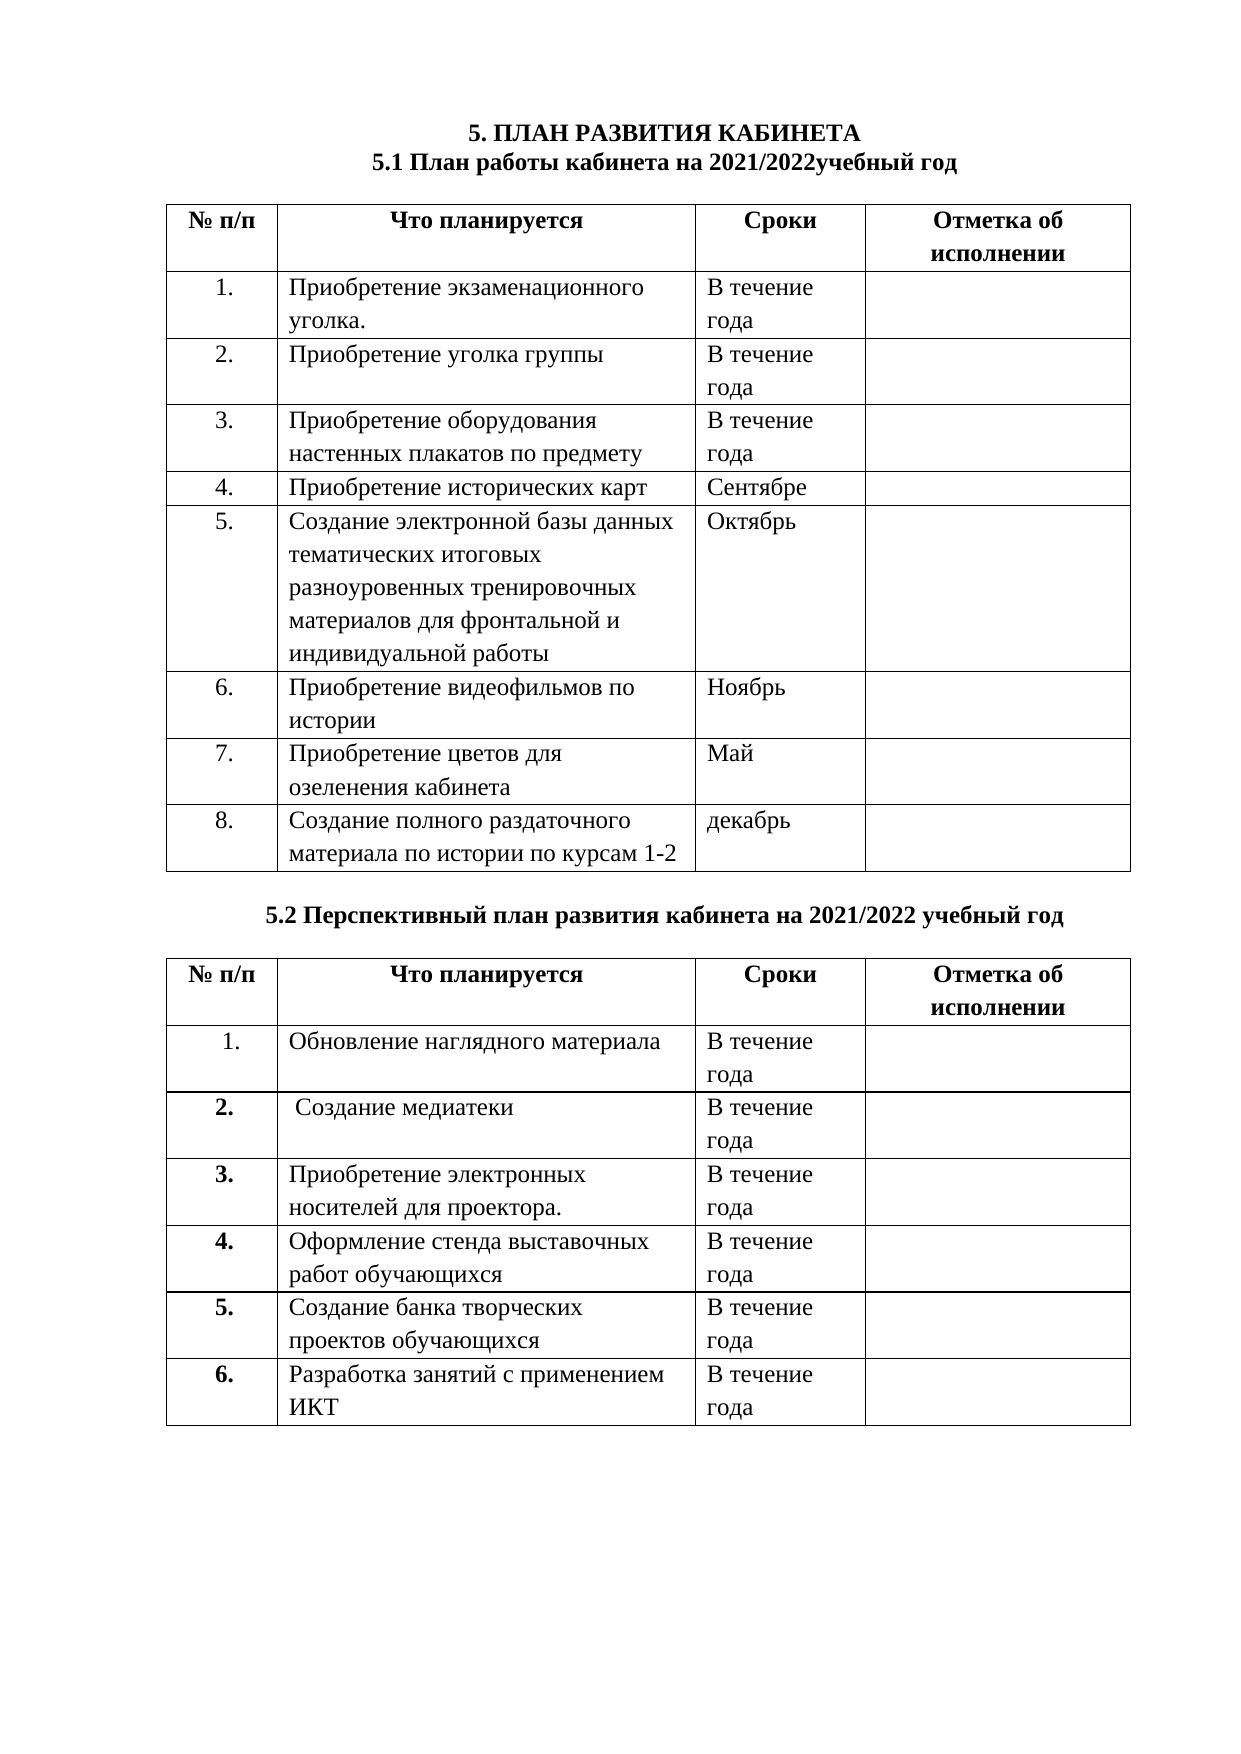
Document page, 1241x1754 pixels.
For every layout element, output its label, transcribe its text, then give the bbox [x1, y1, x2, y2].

table_cell [167, 339, 277, 404]
table_cell Создание электронной базы данных тематических итоговых разноуровенных тренировочных материалов для фронтальной и индивидуальной работы [278, 506, 695, 671]
text 5.1 План работы кабинета на 2021/2022учебный год [177, 147, 1152, 176]
table_cell [167, 272, 277, 338]
table_cell Оформление стенда выставочных работ обучающихся [278, 1226, 695, 1291]
table_cell [866, 805, 1130, 871]
table_cell Разработка занятий с применением ИКТ [278, 1359, 695, 1425]
table_cell [866, 1159, 1130, 1225]
table_cell Приобретение оборудования настенных плакатов по предмету [278, 405, 695, 471]
table_cell [866, 739, 1130, 804]
table_cell [866, 405, 1130, 471]
table_cell декабрь [696, 805, 865, 871]
table_cell [866, 1293, 1130, 1358]
table_cell В течение года [696, 1226, 865, 1291]
table_cell Приобретение исторических карт [278, 472, 695, 505]
table_cell В течение года [696, 1159, 865, 1225]
table_cell 4. [167, 1226, 277, 1291]
table_cell 2. [167, 1093, 277, 1158]
text 5. ПЛАН РАЗВИТИЯ КАБИНЕТА [177, 118, 1152, 147]
table_cell [866, 1026, 1130, 1091]
table_cell [866, 1226, 1130, 1291]
table_cell Ноябрь [696, 672, 865, 737]
table_cell В течение года [696, 1293, 865, 1358]
table_header Что планируется [278, 959, 695, 1025]
table_cell Создание медиатеки [278, 1093, 695, 1158]
table_cell [866, 1359, 1130, 1425]
table_cell Создание полного раздаточного материала по истории по курсам 1-2 [278, 805, 695, 871]
table_cell Сентябре [696, 472, 865, 505]
table_cell [866, 1093, 1130, 1158]
table_header Сроки [696, 205, 865, 271]
table_cell [866, 472, 1130, 505]
table_cell В течение года [696, 1359, 865, 1425]
table_cell В течение года [696, 339, 865, 404]
table_header Что планируется [278, 205, 695, 271]
table_cell Обновление наглядного материала [278, 1026, 695, 1091]
table_cell [167, 472, 277, 505]
table_cell [167, 739, 277, 804]
table_cell Приобретение электронных носителей для проектора. [278, 1159, 695, 1225]
table_cell [866, 339, 1130, 404]
table_cell В течение года [696, 272, 865, 338]
table_cell Создание банка творческих проектов обучающихся [278, 1293, 695, 1358]
table_cell [167, 805, 277, 871]
table_cell [167, 506, 277, 671]
text 5.2 Перспективный план развития кабинета на 2021/2022 учебный год [177, 901, 1152, 929]
table_header Отметка об исполнении [866, 959, 1130, 1025]
table_cell 5. [167, 1293, 277, 1358]
table_cell В течение года [696, 405, 865, 471]
table_cell Приобретение экзаменационного уголка. [278, 272, 695, 338]
table_cell [866, 672, 1130, 737]
table_cell [866, 272, 1130, 338]
table_cell Май [696, 739, 865, 804]
table_cell [167, 672, 277, 737]
table_cell В течение года [696, 1093, 865, 1158]
table_cell Приобретение уголка группы [278, 339, 695, 404]
table_cell [167, 1026, 277, 1091]
table_cell 3. [167, 1159, 277, 1225]
table_cell 6. [167, 1359, 277, 1425]
table_header Отметка об исполнении [866, 205, 1130, 271]
table_cell В течение года [696, 1026, 865, 1091]
table_cell Приобретение цветов для озеленения кабинета [278, 739, 695, 804]
table_header № п/п [167, 959, 277, 1025]
table_cell Приобретение видеофильмов по истории [278, 672, 695, 737]
table_header № п/п [167, 205, 277, 271]
table_header Сроки [696, 959, 865, 1025]
table_cell [866, 506, 1130, 671]
table_cell [167, 405, 277, 471]
table_cell Октябрь [696, 506, 865, 671]
